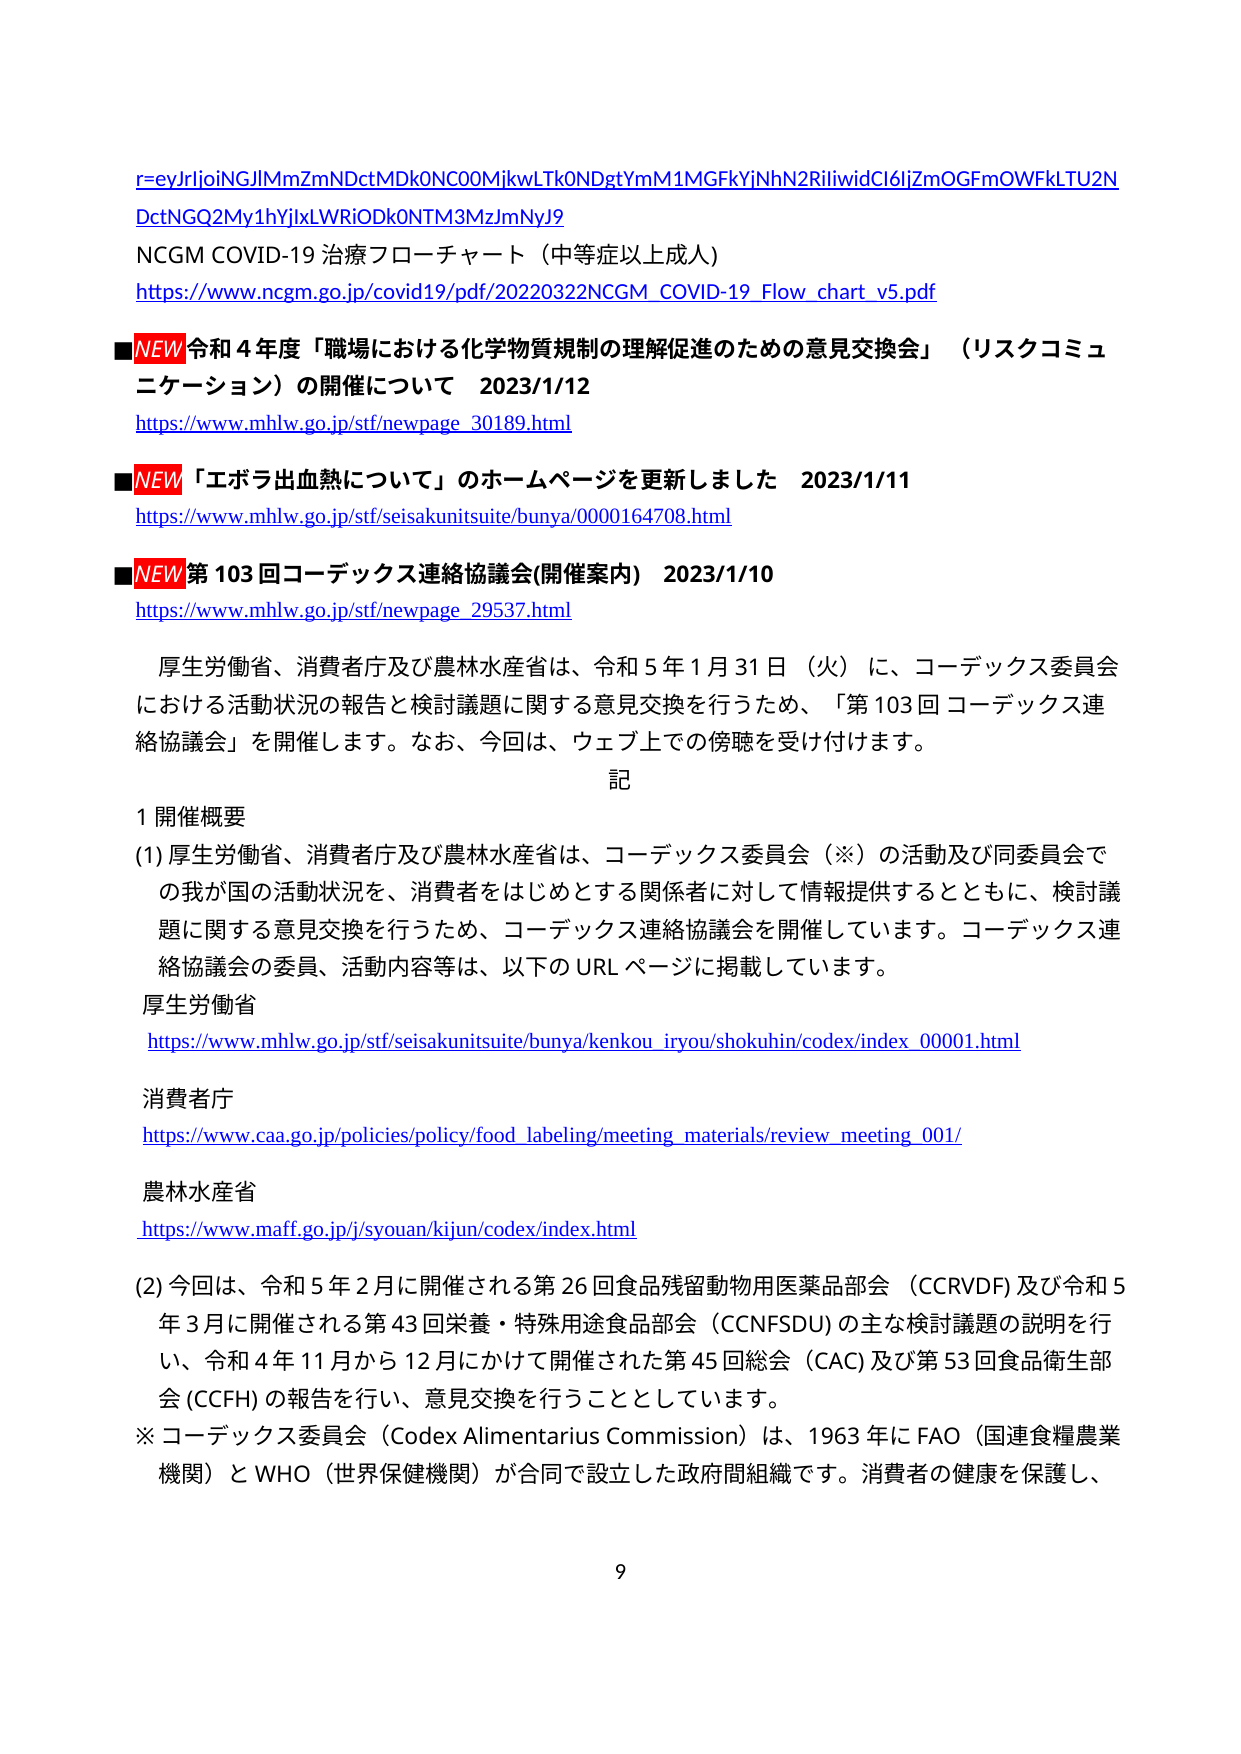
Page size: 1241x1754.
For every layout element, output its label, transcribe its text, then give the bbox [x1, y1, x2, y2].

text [135, 1416, 1128, 1491]
text (1) 厚生労働省、消費者庁及び農林水産省は、コーデックス委員会（※）の活動及び同委員会での我が国の活動状況を、消費者をはじめとする関係者に対して情報提供するとともに、検討議題に関する意見交換を行うため、コーデックス連絡協議会を開催しています。コーデックス連絡協議会の委員、活動内容等は、以下のURL ページに掲載しています。 [135, 835, 1128, 985]
text 1 開催概要 [135, 797, 1128, 835]
text 厚生労働省、消費者庁及び農林水産省は、令和5年1月31日 （火） に、コーデックス委員会における活動状況の報告と検討議題に関する意見交換を行うため、「第103回 コーデックス連絡協議会」を開催します。なお、今回は、ウェブ上での傍聴を受け付けます。 [112, 647, 1128, 760]
text https://www.mhlw.go.jp/stf/newpage_29537.html [112, 591, 1128, 628]
text https://www.mhlw.go.jp/stf/newpage_30189.html [112, 403, 1128, 441]
text ■NEW第103回コーデックス連絡協議会(開催案内) 2023/1/10 [112, 553, 1128, 591]
text ■NEW「エボラ出血熱について」のホームページを更新しました 2023/1/11 [112, 460, 1128, 497]
text https://www.maff.go.jp/j/syouan/kijun/codex/index.html [112, 1210, 1128, 1247]
text (2) 今回は、令和5年2月に開催される第26回食品残留動物用医薬品部会 （CCRVDF) 及び令和5年3月に開催される第43回栄養・特殊用途食品部会（CCNFSDU) の主な検討議題の説明を行い、令和4年11月から12月にかけて開催された第45回総会（CAC) 及び第53回食品衛生部会 (CCFH) の報告を行い、意見交換を行うこととしています。 [135, 1266, 1128, 1416]
text https://www.caa.go.jp/policies/policy/food_labeling/meeting_materials/review_meeting_001/ [112, 1116, 1128, 1153]
text 厚生労働省 [112, 985, 1128, 1022]
text 記 [112, 760, 1128, 797]
text ■NEW令和４年度「職場における化学物質規制の理解促進のための意見交換会」 （リスクコミュニケーション）の開催について 2023/1/12 [112, 328, 1128, 403]
text 農林水産省 [112, 1172, 1128, 1210]
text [112, 160, 1128, 310]
text 消費者庁 [112, 1078, 1128, 1116]
text https://www.mhlw.go.jp/stf/seisakunitsuite/bunya/kenkou_iryou/shokuhin/codex/index_00001.html [112, 1022, 1128, 1060]
text https://www.mhlw.go.jp/stf/seisakunitsuite/bunya/0000164708.html [112, 497, 1128, 535]
